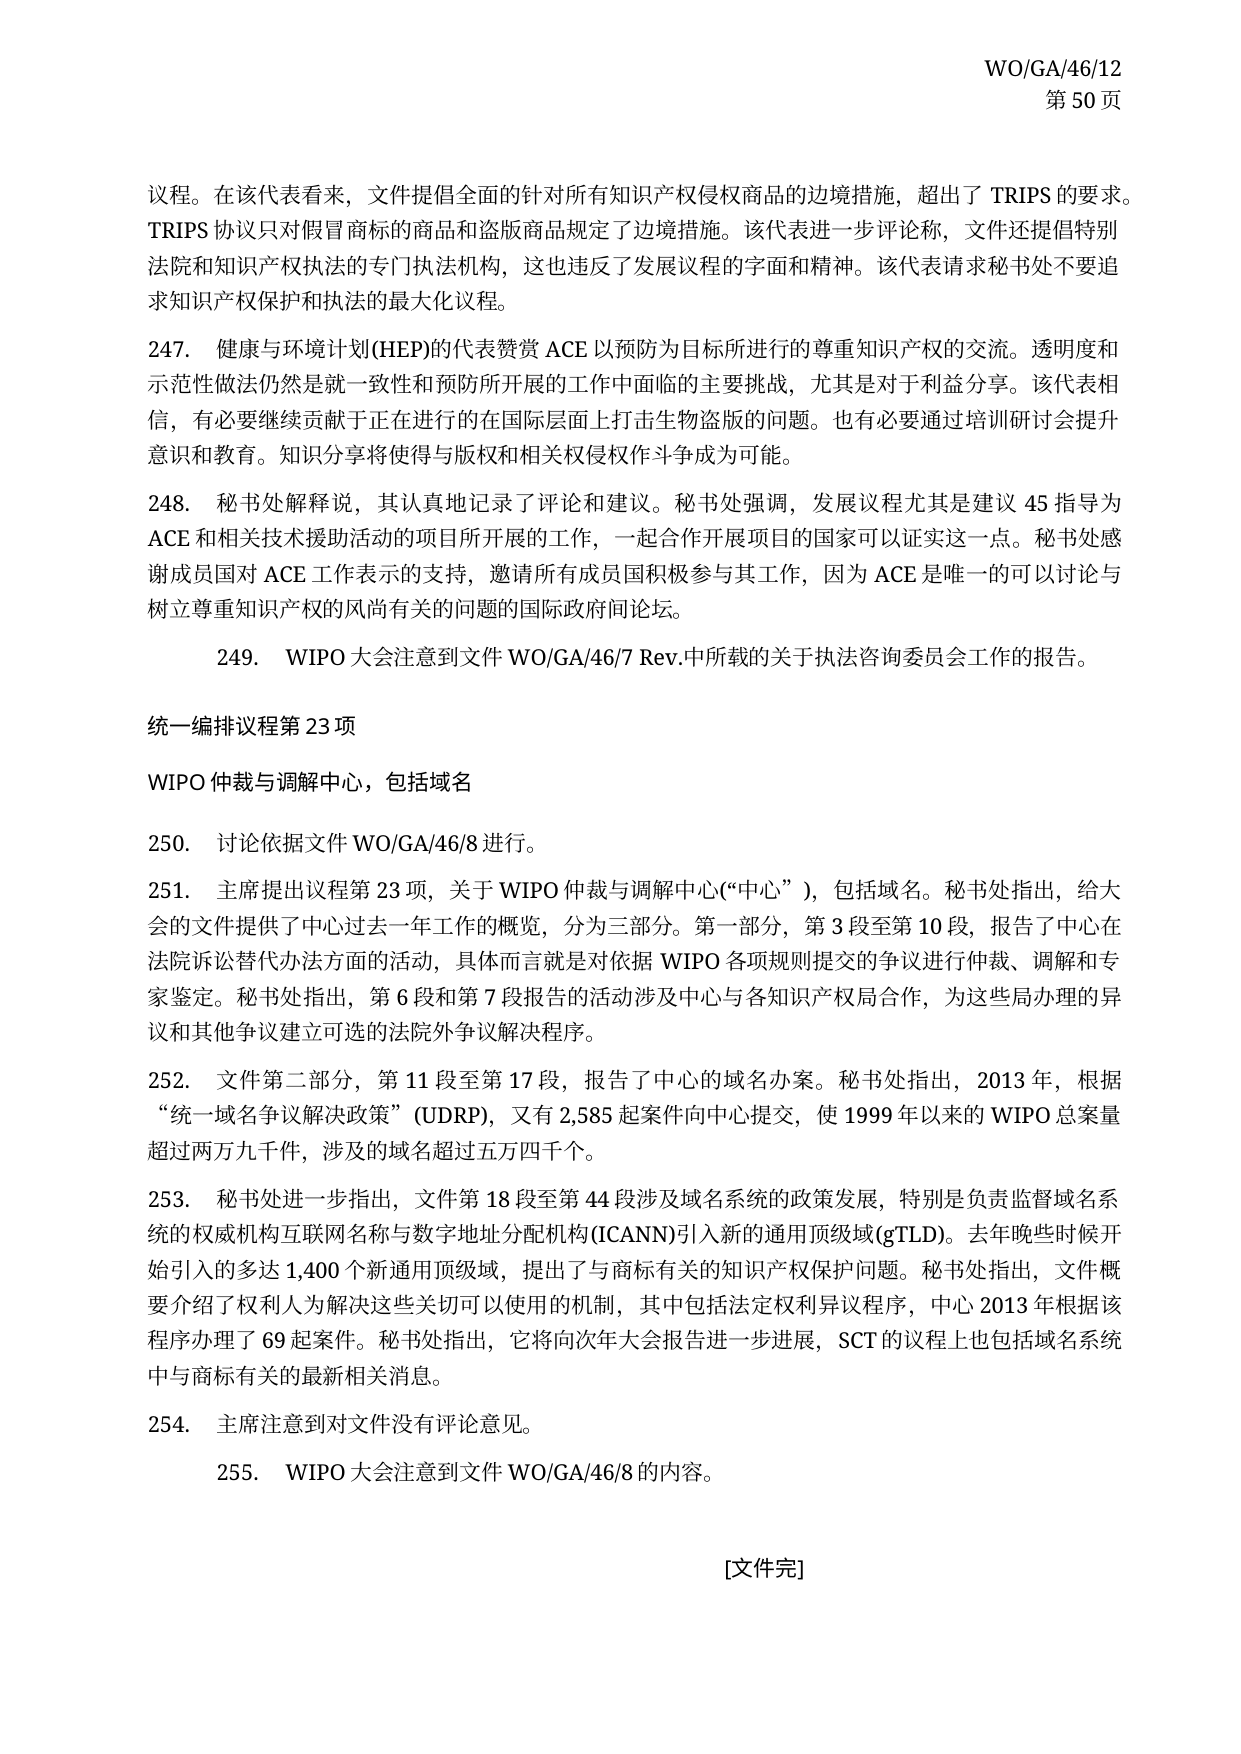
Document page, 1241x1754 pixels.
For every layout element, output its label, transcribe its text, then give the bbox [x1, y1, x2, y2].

list 主席注意到对文件没有评论意见。 [148, 1403, 1122, 1439]
list 秘书处解释说，其认真地记录了评论和建议。秘书处强调，发展议程尤其是建议45指导为ACE和相关技术援助活动的项目所开展的工作，一起合作开展项目的国家可以证实这一点。秘书处感谢成员国对ACE工作表示的支持，邀请所有成员国积极参与其工作，因为ACE是唯一的可以讨论与树立尊重知识产权的风尚有关的问题的国际政府间论坛。 [148, 482, 1122, 624]
text WIPO仲裁与调解中心，包括域名 [148, 753, 1122, 797]
list 讨论依据文件WO/GA/46/8进行。 [148, 822, 1122, 857]
list WIPO大会注意到文件WO/GA/46/7 Rev.中所载的关于执法咨询委员会工作的报告。 [216, 637, 1122, 672]
list 文件第二部分，第11段至第17段，报告了中心的域名办案。秘书处指出，2013年，根据“统一域名争议解决政策”(UDRP)，又有2,585起案件向中心提交，使1999年以来的WIPO总案量超过两万九千件，涉及的域名超过五万四千个。 [148, 1059, 1122, 1166]
list 健康与环境计划(HEP)的代表赞赏ACE以预防为目标所进行的尊重知识产权的交流。透明度和示范性做法仍然是就一致性和预防所开展的工作中面临的主要挑战，尤其是对于利益分享。该代表相信，有必要继续贡献于正在进行的在国际层面上打击生物盗版的问题。也有必要通过培训研讨会提升意识和教育。知识分享将使得与版权和相关权侵权作斗争成为可能。 [148, 328, 1122, 470]
text 统一编排议程第23项 [148, 697, 1122, 741]
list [148, 174, 1122, 316]
text [文件完] [724, 1547, 1122, 1582]
list 秘书处进一步指出，文件第18段至第44段涉及域名系统的政策发展，特别是负责监督域名系统的权威机构互联网名称与数字地址分配机构(ICANN)引入新的通用顶级域(gTLD)。去年晚些时候开始引入的多达1,400个新通用顶级域，提出了与商标有关的知识产权保护问题。秘书处指出，文件概要介绍了权利人为解决这些关切可以使用的机制，其中包括法定权利异议程序，中心2013年根据该程序办理了69起案件。秘书处指出，它将向次年大会报告进一步进展，SCT的议程上也包括域名系统中与商标有关的最新相关消息。 [148, 1178, 1122, 1391]
list 主席提出议程第23项，关于WIPO仲裁与调解中心(“中心”)，包括域名。秘书处指出，给大会的文件提供了中心过去一年工作的概览，分为三部分。第一部分，第3段至第10段，报告了中心在法院诉讼替代办法方面的活动，具体而言就是对依据WIPO各项规则提交的争议进行仲裁、调解和专家鉴定。秘书处指出，第6段和第7段报告的活动涉及中心与各知识产权局合作，为这些局办理的异议和其他争议建立可选的法院外争议解决程序。 [148, 870, 1122, 1047]
list WIPO大会注意到文件WO/GA/46/8的内容。 [216, 1451, 1122, 1487]
